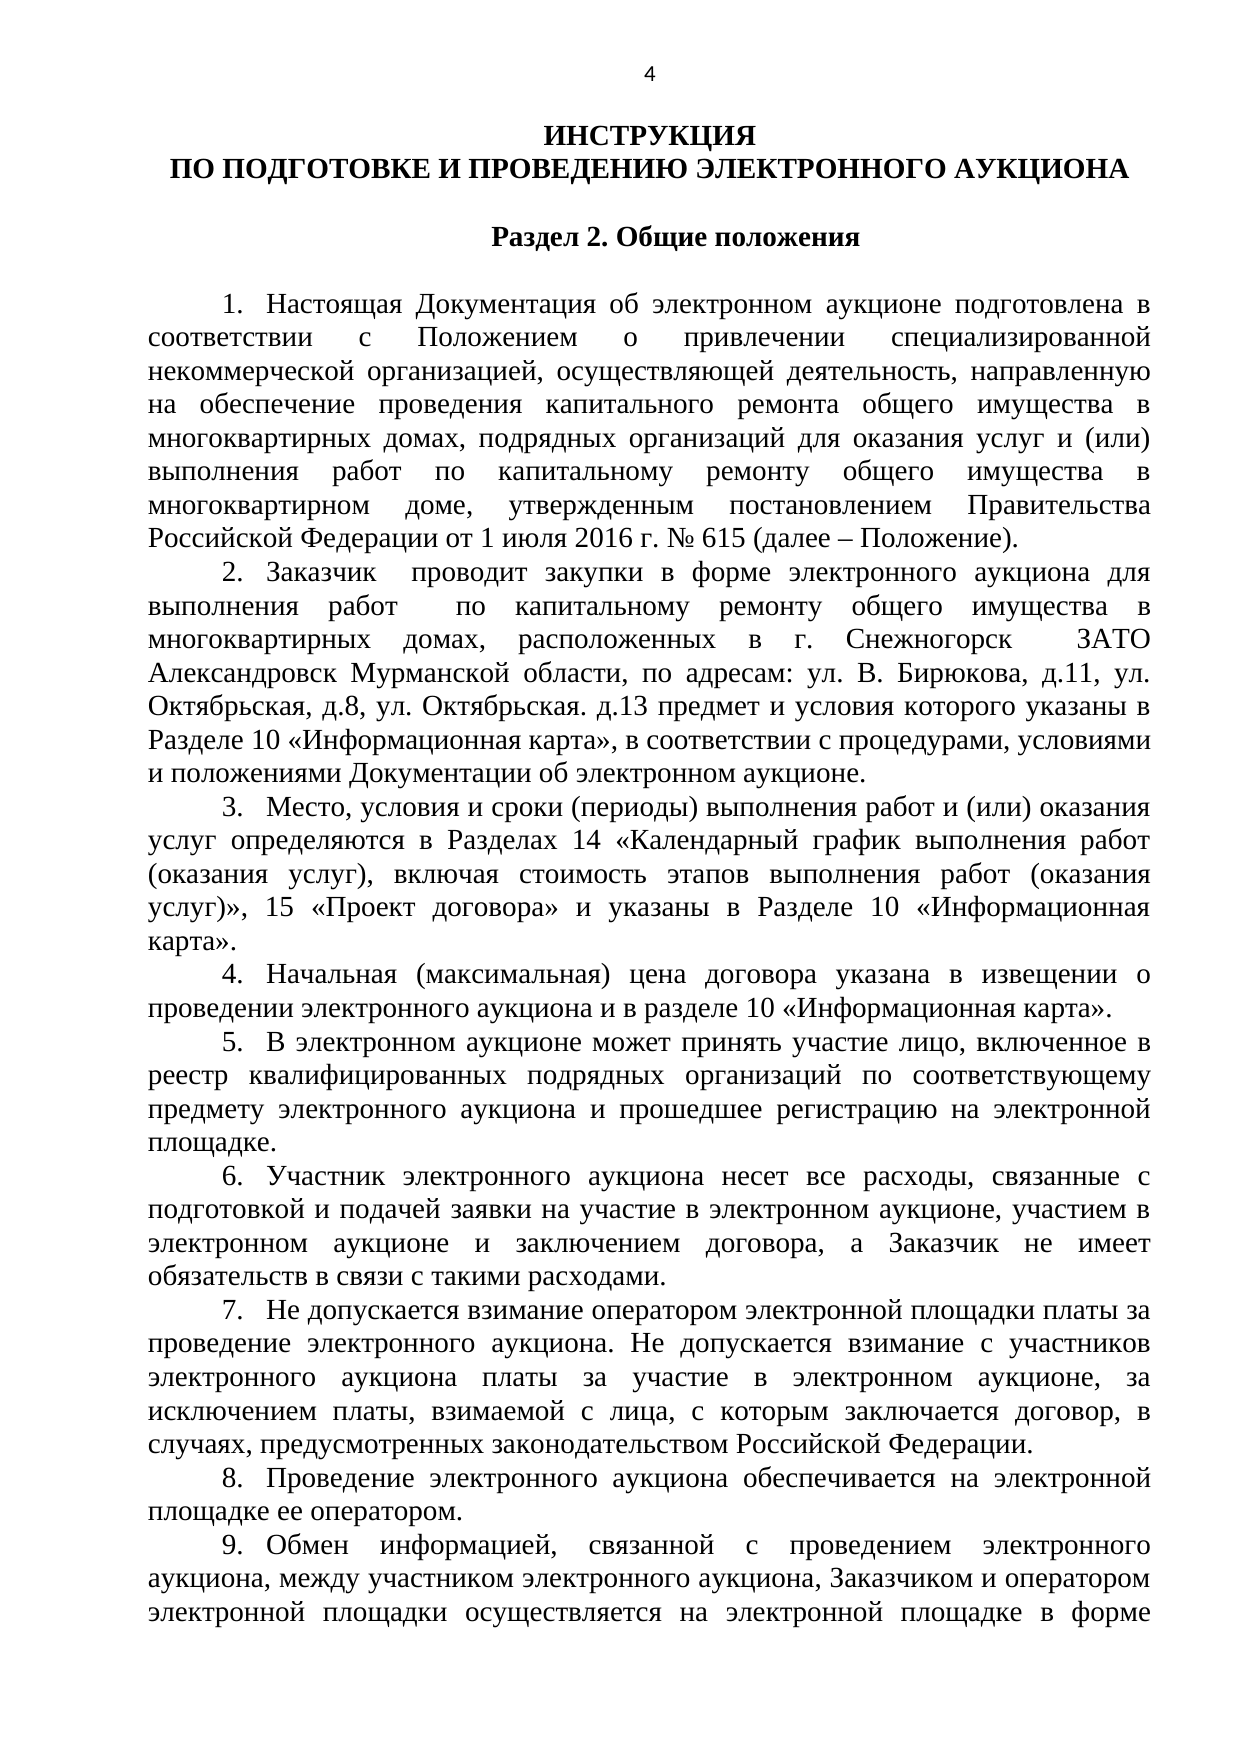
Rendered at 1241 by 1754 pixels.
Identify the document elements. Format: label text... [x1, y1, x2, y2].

text ПО ПОДГОТОВКЕ И ПРОВЕДЕНИЮ ЭЛЕКТРОННОГО АУКЦИОНА [148, 152, 1152, 185]
text ИНСТРУКЦИЯ [148, 118, 1152, 152]
subtitle В электронном аукционе может принять участие лицо, включенное в реестр квалифицированных подрядных организаций по соответствующему предмету электронного аукциона и прошедшее регистрацию на электронной площадке. [148, 1024, 1152, 1158]
subtitle Не допускается взимание оператором электронной площадки платы за проведение электронного аукциона. Не допускается взимание с участников электронного аукциона платы за участие в электронном аукционе, за исключением платы, взимаемой с лица, с которым заключается договор, в случаях, предусмотренных законодательством Российской Федерации. [148, 1292, 1152, 1460]
subtitle Проведение электронного аукциона обеспечивается на электронной площадке ее оператором. [148, 1460, 1152, 1527]
subtitle Заказчик проводит закупки в форме электронного аукциона для выполнения работ по капитальному ремонту общего имущества в многоквартирных домах, расположенных в г. Снежногорск ЗАТО Александровск Мурманской области, по адресам: ул. В. Бирюкова, д.11, ул. Октябрьская, д.8, ул. Октябрьская. д.13 предмет и условия которого указаны в Разделе 10 «Информационная карта», в соответствии с процедурами, условиями и положениями Документации об электронном аукционе. [148, 554, 1152, 789]
subtitle Начальная (максимальная) цена договора указана в извещении о проведении электронного аукциона и в разделе 10 «Информационная карта». [148, 957, 1152, 1024]
subtitle Место, условия и сроки (периоды) выполнения работ и (или) оказания услуг определяются в Разделах 14 «Календарный график выполнения работ (оказания услуг), включая стоимость этапов выполнения работ (оказания услуг)», 15 «Проект договора» и указаны в Разделе 10 «Информационная карта». [148, 789, 1152, 957]
subtitle Участник электронного аукциона несет все расходы, связанные с подготовкой и подачей заявки на участие в электронном аукционе, участием в электронном аукционе и заключением договора, а Заказчик не имеет обязательств в связи с такими расходами. [148, 1158, 1152, 1292]
list Раздел 2. Общие положения [200, 219, 1152, 252]
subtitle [148, 1527, 1152, 1627]
subtitle Настоящая Документация об электронном аукционе подготовлена в соответствии с Положением о привлечении специализированной некоммерческой организацией, осуществляющей деятельность, направленную на обеспечение проведения капитального ремонта общего имущества в многоквартирных домах, подрядных организаций для оказания услуг и (или) выполнения работ по капитальному ремонту общего имущества в многоквартирном доме, утвержденным постановлением Правительства Российской Федерации от 1 июля 2016 г. № 615 (далее – Положение). [148, 286, 1152, 554]
